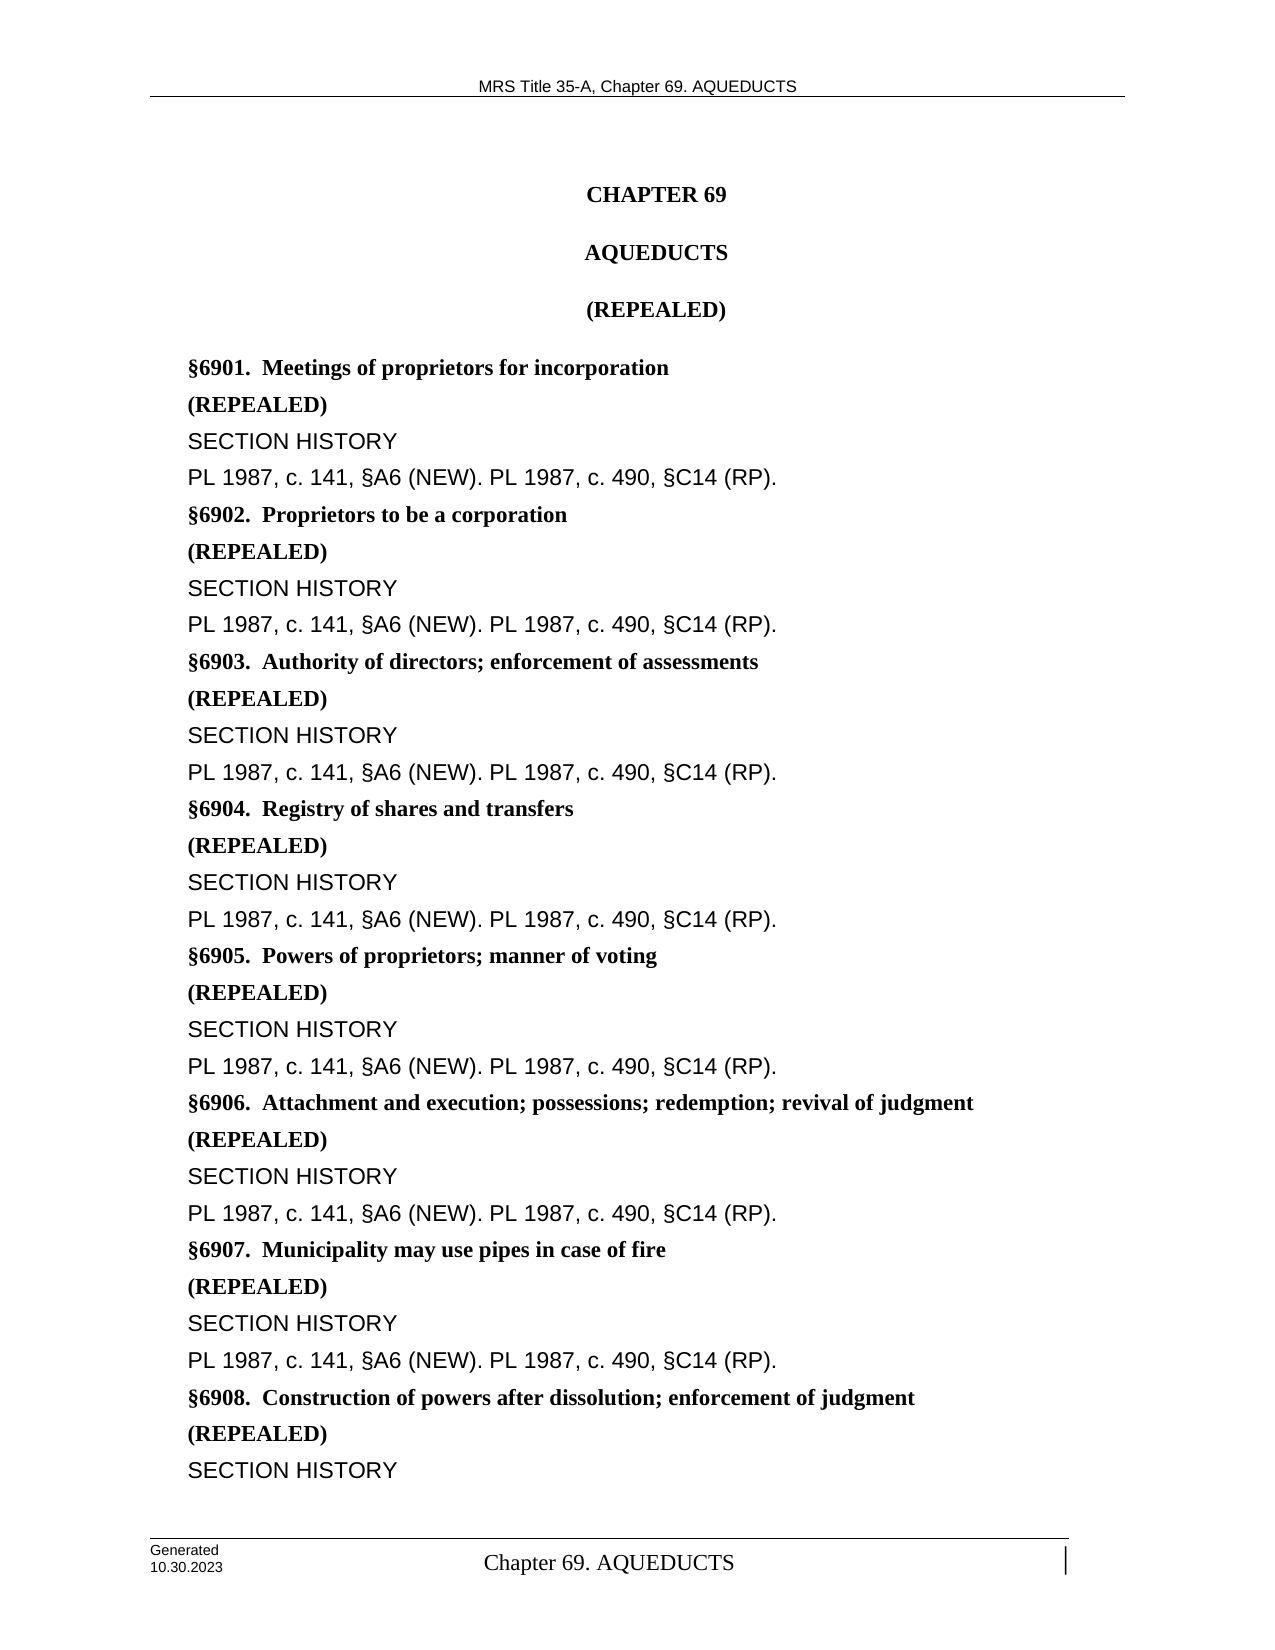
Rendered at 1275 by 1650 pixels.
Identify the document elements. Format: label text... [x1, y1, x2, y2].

text AQUEDUCTS [187, 239, 1125, 265]
text §6901. Meetings of proprietors for incorporation [187, 354, 1125, 380]
text (REPEALED) [187, 1273, 1125, 1300]
text (REPEALED) [187, 391, 1125, 417]
text SECTION HISTORY [187, 428, 1125, 454]
text §6908. Construction of powers after dissolution; enforcement of judgment [187, 1384, 1125, 1410]
text (REPEALED) [187, 296, 1125, 323]
text PL 1987, c. 141, §A6 (NEW). PL 1987, c. 490, §C14 (RP). [187, 611, 1125, 638]
text (REPEALED) [187, 685, 1125, 711]
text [187, 1347, 1125, 1373]
text (REPEALED) [187, 979, 1125, 1006]
text SECTION HISTORY [187, 722, 1125, 748]
text SECTION HISTORY [187, 1457, 1125, 1483]
text (REPEALED) [187, 1420, 1125, 1447]
text SECTION HISTORY [187, 1016, 1125, 1042]
text §6903. Authority of directors; enforcement of assessments [187, 648, 1125, 674]
text (REPEALED) [187, 538, 1125, 564]
text §6907. Municipality may use pipes in case of fire [187, 1237, 1125, 1263]
text PL 1987, c. 141, §A6 (NEW). PL 1987, c. 490, §C14 (RP). [187, 1053, 1125, 1079]
text PL 1987, c. 141, §A6 (NEW). PL 1987, c. 490, §C14 (RP). [187, 464, 1125, 491]
text §6904. Registry of shares and transfers [187, 795, 1125, 822]
text SECTION HISTORY [187, 1310, 1125, 1336]
text SECTION HISTORY [187, 575, 1125, 601]
text PL 1987, c. 141, §A6 (NEW). PL 1987, c. 490, §C14 (RP). [187, 906, 1125, 932]
text §6906. Attachment and execution; possessions; redemption; revival of judgment [187, 1089, 1125, 1116]
text §6905. Powers of proprietors; manner of voting [187, 942, 1125, 969]
text §6902. Proprietors to be a corporation [187, 501, 1125, 527]
text CHAPTER 69 [187, 181, 1125, 208]
text SECTION HISTORY [187, 869, 1125, 895]
text PL 1987, c. 141, §A6 (NEW). PL 1987, c. 490, §C14 (RP). [187, 1200, 1125, 1226]
text (REPEALED) [187, 1126, 1125, 1153]
text (REPEALED) [187, 832, 1125, 858]
text PL 1987, c. 141, §A6 (NEW). PL 1987, c. 490, §C14 (RP). [187, 758, 1125, 785]
text SECTION HISTORY [187, 1163, 1125, 1189]
